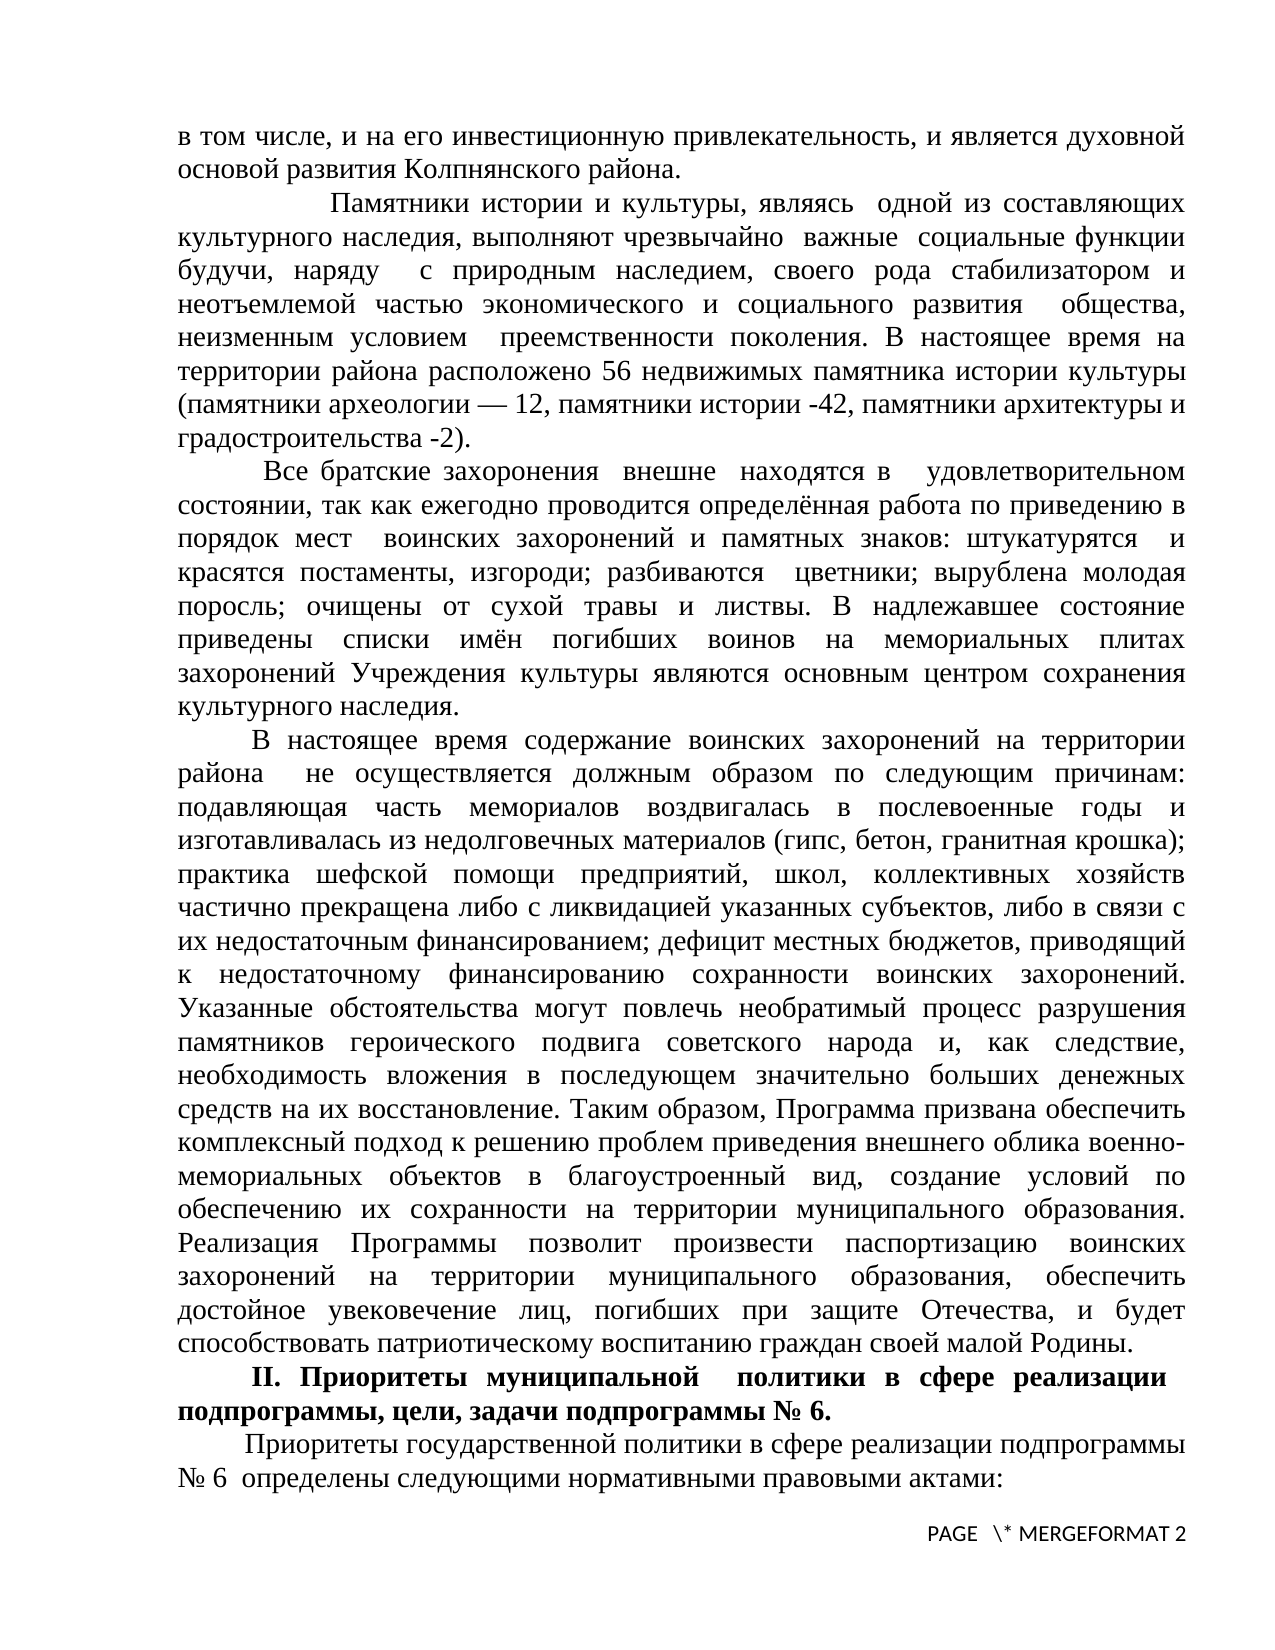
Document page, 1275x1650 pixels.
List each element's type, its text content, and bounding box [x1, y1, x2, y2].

text В настоящее время содержание воинских захоронений на территории района не осуществляется должным образом по следующим причинам: подавляющая часть мемориалов воздвигалась в послевоенные годы и изготавливалась из недолговечных материалов (гипс, бетон, гранитная крошка); практика шефской помощи предприятий, школ, коллективных хозяйств частично прекращена либо с ликвидацией указанных субъектов, либо в связи с их недостаточным финансированием; дефицит местных бюджетов, приводящий к недостаточному финансированию сохранности воинских захоронений. Указанные обстоятельства могут повлечь необратимый процесс разрушения памятников героического подвига советского народа и, как следствие, необходимость вложения в последующем значительно больших денежных средств на их восстановление. Таким образом, Программа призвана обеспечить комплексный подход к решению проблем приведения внешнего облика военно-мемориальных объектов в благоустроенный вид, создание условий по обеспечению их сохранности на территории муниципального образования. Реализация Программы позволит произвести паспортизацию воинских захоронений на территории муниципального образования, обеспечить достойное увековечение лиц, погибших при защите Отечества, и будет способствовать патриотическому воспитанию граждан своей малой Родины. [177, 722, 1186, 1359]
text Все братские захоронения внешне находятся в удовлетворительном состоянии, так как ежегодно проводится определённая работа по приведению в порядок мест воинских захоронений и памятных знаков: штукатурятся и красятся постаменты, изгороди; разбиваются цветники; вырублена молодая поросль; очищены от сухой травы и листвы. В надлежавшее состояние приведены списки имён погибших воинов на мемориальных плитах захоронений Учреждения культуры являются основным центром сохранения культурного наследия. [177, 453, 1186, 722]
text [177, 118, 1186, 185]
text II. Приоритеты муниципальной политики в сфере реализации подпрограммы, цели, задачи подпрограммы № 6. [177, 1359, 1186, 1426]
text Памятники истории и культуры, являясь одной из составляющих культурного наследия, выполняют чрезвычайно важные социальные функции будучи, наряду с природным наследием, своего рода стабилизатором и неотъемлемой частью экономического и социального развития общества, неизменным условием преемственности поколения. В настоящее время на территории района расположено 56 недвижимых памятника истории культуры (памятники археологии — 12, памятники истории -42, памятники архитектуры и градостроительства -2). [177, 185, 1186, 453]
text Приоритеты государственной политики в сфере реализации подпрограммы № 6 определены следующими нормативными правовыми актами: [177, 1426, 1186, 1493]
